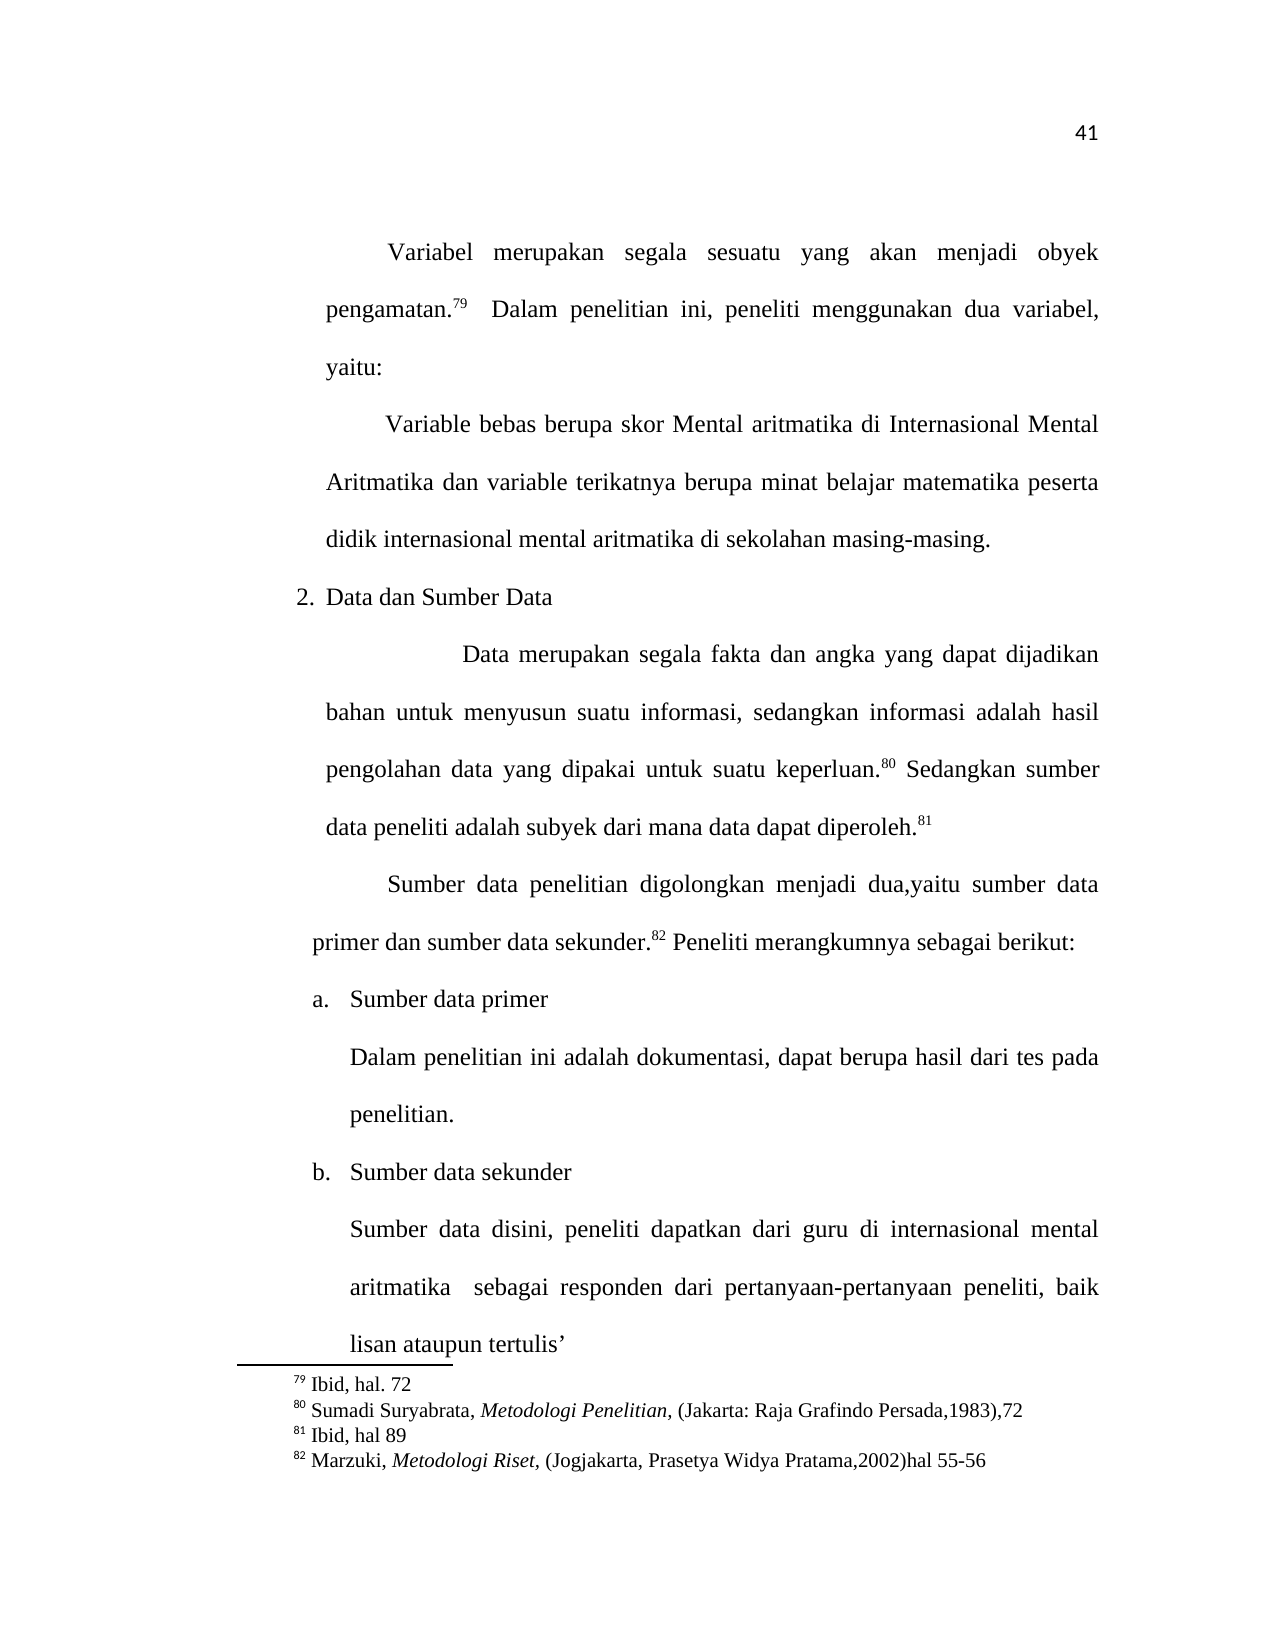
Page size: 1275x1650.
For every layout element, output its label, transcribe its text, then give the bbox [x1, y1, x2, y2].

list Sumber data penelitian digolongkan menjadi dua,yaitu sumber data primer dan sumber data sekunder. Peneliti merangkumnya sebagai berikut: [312, 869, 1099, 956]
list Sumber data sekunder [312, 1157, 1099, 1186]
list Variable bebas berupa skor Mental aritmatika di Internasional Mental Aritmatika dan variable terikatnya berupa minat belajar matematika peserta didik internasional mental aritmatika di sekolahan masing-masing. [326, 409, 1099, 553]
list Sumber data disini, peneliti dapatkan dari guru di internasional mental aritmatika sebagai responden dari pertanyaan-pertanyaan peneliti, baik lisan ataupun tertulis’ [349, 1214, 1099, 1358]
list Data dan Sumber Data [296, 582, 1099, 611]
list Data merupakan segala fakta dan angka yang dapat dijadikan bahan untuk menyusun suatu informasi, sedangkan informasi adalah hasil pengolahan data yang dipakai untuk suatu keperluan. Sedangkan sumber data peneliti adalah subyek dari mana data dapat diperoleh. [326, 639, 1099, 841]
list Sumber data primer [312, 984, 1099, 1013]
list Variabel merupakan segala sesuatu yang akan menjadi obyek pengamatan. Dalam penelitian ini, peneliti menggunakan dua variabel, yaitu: [326, 237, 1099, 381]
list Dalam penelitian ini adalah dokumentasi, dapat berupa hasil dari tes pada penelitian. [349, 1042, 1099, 1128]
